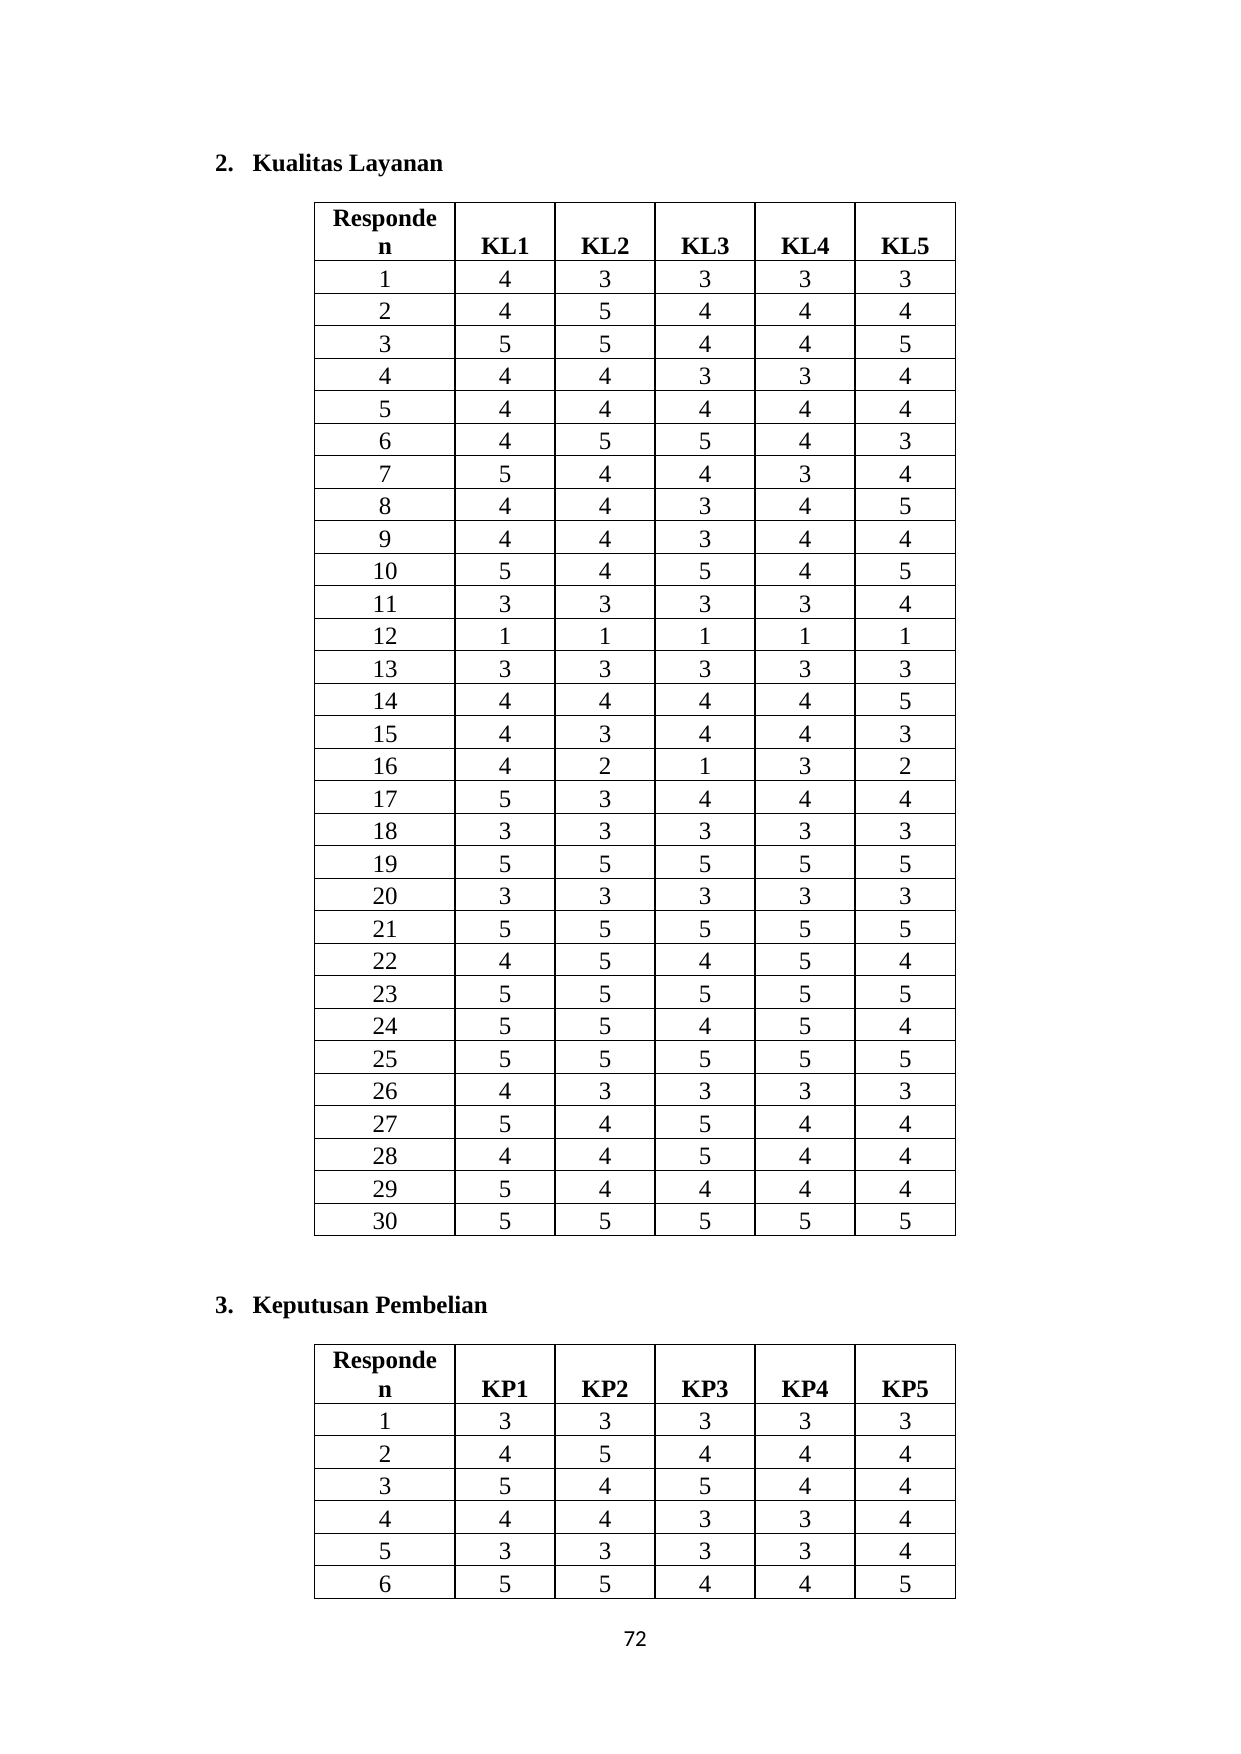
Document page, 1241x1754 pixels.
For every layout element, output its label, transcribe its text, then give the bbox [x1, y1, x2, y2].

table_cell 4 [756, 521, 854, 553]
table_cell 4 [856, 1501, 955, 1532]
table_cell 4 [456, 261, 554, 293]
table_cell 19 [315, 846, 454, 878]
table_cell 5 [656, 1204, 754, 1235]
table_cell 4 [756, 1436, 854, 1467]
table_cell 5 [556, 944, 654, 975]
table_cell 4 [556, 391, 654, 423]
table_cell 5 [456, 976, 554, 1008]
table_cell 5 [556, 424, 654, 455]
table_cell 5 [456, 1469, 554, 1500]
table_cell 4 [756, 1139, 854, 1170]
table_cell 6 [315, 424, 454, 455]
table_cell 5 [456, 846, 554, 878]
table_cell 5 [456, 554, 554, 585]
table_cell 11 [315, 586, 454, 618]
table_cell 3 [756, 1534, 854, 1565]
table_cell 3 [315, 326, 454, 358]
table_cell 8 [315, 489, 454, 520]
table_cell 4 [856, 359, 955, 390]
table_cell 4 [456, 521, 554, 553]
table_cell 14 [315, 684, 454, 715]
table_cell 5 [456, 781, 554, 813]
table_cell 28 [315, 1139, 454, 1170]
table_cell 4 [756, 424, 854, 455]
table_cell 5 [456, 1009, 554, 1040]
table_cell 4 [856, 1139, 955, 1170]
table_cell 5 [756, 976, 854, 1008]
table_cell 4 [456, 359, 554, 390]
table_cell 2 [315, 1436, 454, 1467]
table_cell 22 [315, 944, 454, 975]
table_cell 4 [856, 456, 955, 488]
table_cell 2 [556, 749, 654, 780]
table_cell 3 [656, 1501, 754, 1532]
table_cell 5 [556, 1009, 654, 1040]
list Keputusan Pembelian [215, 1290, 1092, 1319]
table_cell 16 [315, 749, 454, 780]
table_cell 21 [315, 911, 454, 943]
table_cell 3 [556, 716, 654, 748]
table_cell 5 [456, 1204, 554, 1235]
table_cell 3 [456, 1534, 554, 1565]
table_cell 18 [315, 814, 454, 845]
table_cell 4 [556, 521, 654, 553]
table_cell 4 [856, 1436, 955, 1467]
table_cell 3 [756, 749, 854, 780]
table_cell 4 [756, 716, 854, 748]
table_cell 15 [315, 716, 454, 748]
table_cell 4 [456, 294, 554, 325]
table_cell 4 [756, 326, 854, 358]
table_cell 4 [656, 1566, 754, 1597]
table_cell 4 [856, 1171, 955, 1203]
table_cell 5 [315, 391, 454, 423]
table_cell 4 [556, 1469, 654, 1500]
table_cell 5 [756, 1009, 854, 1040]
table_cell 3 [456, 879, 554, 910]
table_cell 4 [756, 1171, 854, 1203]
table_cell 5 [756, 1204, 854, 1235]
table_cell 4 [456, 424, 554, 455]
table_cell 5 [856, 846, 955, 878]
table_cell 5 [656, 1041, 754, 1073]
table_cell 4 [456, 1139, 554, 1170]
table_cell 1 [456, 619, 554, 650]
table_cell 4 [556, 456, 654, 488]
table_cell 4 [456, 1436, 554, 1467]
table_cell 3 [656, 521, 754, 553]
table_cell 3 [756, 651, 854, 683]
table_cell 5 [756, 1041, 854, 1073]
table_cell 4 [856, 391, 955, 423]
table_cell 3 [556, 261, 654, 293]
table_cell 4 [856, 294, 955, 325]
table_cell 13 [315, 651, 454, 683]
table_cell 4 [856, 944, 955, 975]
table_cell 5 [756, 944, 854, 975]
table_cell 4 [856, 1469, 955, 1500]
table_cell 4 [856, 1009, 955, 1040]
table_cell 1 [756, 619, 854, 650]
table_cell 4 [656, 326, 754, 358]
table_header KL5 [856, 203, 955, 260]
table_cell 3 [556, 1404, 654, 1435]
table_cell 4 [656, 1171, 754, 1203]
table_cell 5 [556, 1204, 654, 1235]
table_cell 4 [456, 1501, 554, 1532]
table_cell 4 [756, 554, 854, 585]
table_cell 3 [556, 586, 654, 618]
table_cell 5 [756, 911, 854, 943]
table_cell 5 [556, 294, 654, 325]
table_cell 4 [556, 1139, 654, 1170]
table_cell 12 [315, 619, 454, 650]
table_cell 1 [656, 619, 754, 650]
table_cell 30 [315, 1204, 454, 1235]
table_cell 20 [315, 879, 454, 910]
table_cell 4 [656, 294, 754, 325]
table_cell 4 [456, 391, 554, 423]
table_cell 3 [456, 814, 554, 845]
table_cell 5 [656, 846, 754, 878]
table_cell 1 [556, 619, 654, 650]
table_cell 3 [856, 1074, 955, 1105]
table_cell 4 [556, 554, 654, 585]
table_cell 5 [556, 976, 654, 1008]
table_cell 1 [656, 749, 754, 780]
table_cell 4 [656, 456, 754, 488]
table_cell 5 [856, 684, 955, 715]
table_cell 3 [656, 359, 754, 390]
table_cell 3 [756, 879, 854, 910]
table_cell 5 [856, 1566, 955, 1597]
table_cell 4 [456, 749, 554, 780]
table_cell 5 [556, 846, 654, 878]
table_cell 5 [856, 976, 955, 1008]
table_cell 3 [656, 1074, 754, 1105]
table_cell 4 [315, 359, 454, 390]
table_cell 4 [656, 781, 754, 813]
table_cell 4 [756, 391, 854, 423]
table_cell 3 [856, 651, 955, 683]
table_cell 5 [556, 326, 654, 358]
table_cell 1 [315, 261, 454, 293]
table_cell 4 [656, 716, 754, 748]
table_cell 3 [556, 814, 654, 845]
table_header KL4 [756, 203, 854, 260]
table_cell 4 [756, 781, 854, 813]
table_cell 4 [556, 684, 654, 715]
table_cell 3 [656, 1534, 754, 1565]
table_cell 3 [756, 456, 854, 488]
table_cell 6 [315, 1566, 454, 1597]
table_header KP2 [556, 1345, 654, 1402]
table_cell 4 [656, 1009, 754, 1040]
table_cell 4 [756, 684, 854, 715]
table_cell 17 [315, 781, 454, 813]
table_cell 5 [456, 326, 554, 358]
table_cell 5 [656, 1139, 754, 1170]
table_cell 3 [756, 1404, 854, 1435]
table_header Responden [315, 203, 454, 260]
table_cell 4 [456, 944, 554, 975]
table_cell 5 [756, 846, 854, 878]
table_cell 5 [856, 554, 955, 585]
table_cell 5 [856, 326, 955, 358]
table_cell 4 [456, 716, 554, 748]
table_cell 3 [756, 1501, 854, 1532]
table_cell 5 [456, 1106, 554, 1138]
table_cell 9 [315, 521, 454, 553]
table_cell 4 [856, 1534, 955, 1565]
table_cell 3 [756, 1074, 854, 1105]
table_cell 4 [856, 1106, 955, 1138]
table_cell 3 [656, 814, 754, 845]
table_cell 5 [556, 1436, 654, 1467]
table_cell 24 [315, 1009, 454, 1040]
table_cell 5 [556, 911, 654, 943]
table_cell 3 [556, 1074, 654, 1105]
table_cell 4 [656, 944, 754, 975]
table_cell 3 [756, 814, 854, 845]
table_cell 3 [456, 1404, 554, 1435]
table_header KL2 [556, 203, 654, 260]
table_cell 4 [756, 1469, 854, 1500]
table_cell 1 [856, 619, 955, 650]
table_cell 5 [656, 1469, 754, 1500]
table_cell 5 [856, 1204, 955, 1235]
table_cell 4 [556, 1501, 654, 1532]
table_header KL1 [456, 203, 554, 260]
table_cell 5 [456, 1566, 554, 1597]
table_cell 3 [856, 879, 955, 910]
table_cell 3 [656, 586, 754, 618]
table_header KL3 [656, 203, 754, 260]
table_cell 3 [756, 261, 854, 293]
table_cell 3 [856, 814, 955, 845]
list Kualitas Layanan [215, 148, 1092, 176]
table_cell 4 [756, 294, 854, 325]
table_cell 26 [315, 1074, 454, 1105]
table_cell 3 [556, 651, 654, 683]
table_cell 25 [315, 1041, 454, 1073]
table_cell 3 [556, 1534, 654, 1565]
table_cell 4 [756, 489, 854, 520]
table_cell 3 [556, 781, 654, 813]
table_cell 29 [315, 1171, 454, 1203]
table_cell 3 [756, 359, 854, 390]
table_cell 4 [656, 391, 754, 423]
table_cell 4 [756, 1566, 854, 1597]
table_cell 4 [756, 1106, 854, 1138]
table_cell 5 [456, 911, 554, 943]
table_header KP4 [756, 1345, 854, 1402]
table_cell 3 [315, 1469, 454, 1500]
table_cell 7 [315, 456, 454, 488]
table_cell 4 [656, 684, 754, 715]
table_cell 4 [856, 781, 955, 813]
table_cell 3 [456, 586, 554, 618]
table_cell 2 [856, 749, 955, 780]
table_cell 5 [656, 424, 754, 455]
table_cell 3 [756, 586, 854, 618]
table_cell 3 [856, 1404, 955, 1435]
table_cell 2 [315, 294, 454, 325]
table_cell 4 [856, 521, 955, 553]
table_cell 5 [856, 1041, 955, 1073]
table_cell 3 [456, 651, 554, 683]
table_cell 4 [456, 489, 554, 520]
table_cell 4 [456, 684, 554, 715]
table_cell 5 [856, 489, 955, 520]
table_cell 5 [456, 456, 554, 488]
table_cell 5 [656, 1106, 754, 1138]
table_cell 3 [856, 716, 955, 748]
table_cell 5 [656, 554, 754, 585]
table_cell 5 [456, 1041, 554, 1073]
table_cell 4 [656, 1436, 754, 1467]
table_cell 10 [315, 554, 454, 585]
table_cell 4 [556, 489, 654, 520]
table_header KP5 [856, 1345, 955, 1402]
table_cell 3 [656, 261, 754, 293]
table_cell 5 [456, 1171, 554, 1203]
table_cell 3 [656, 1404, 754, 1435]
table_cell 3 [856, 261, 955, 293]
table_cell 3 [656, 879, 754, 910]
table_cell 1 [315, 1404, 454, 1435]
table_cell 4 [856, 586, 955, 618]
table_header KP3 [656, 1345, 754, 1402]
table_header KP1 [456, 1345, 554, 1402]
table_cell 4 [315, 1501, 454, 1532]
table_cell 3 [856, 424, 955, 455]
table_cell 5 [315, 1534, 454, 1565]
table_cell 5 [556, 1041, 654, 1073]
table_cell 3 [656, 651, 754, 683]
table_cell 4 [556, 1106, 654, 1138]
table_cell 4 [456, 1074, 554, 1105]
table_cell 3 [656, 489, 754, 520]
table_cell 4 [556, 359, 654, 390]
table_cell 23 [315, 976, 454, 1008]
table_cell 5 [656, 976, 754, 1008]
table_cell 4 [556, 1171, 654, 1203]
table_cell 5 [856, 911, 955, 943]
table_cell 5 [656, 911, 754, 943]
table_cell 27 [315, 1106, 454, 1138]
table_cell 3 [556, 879, 654, 910]
table_cell 5 [556, 1566, 654, 1597]
table_header Responden [315, 1345, 454, 1402]
